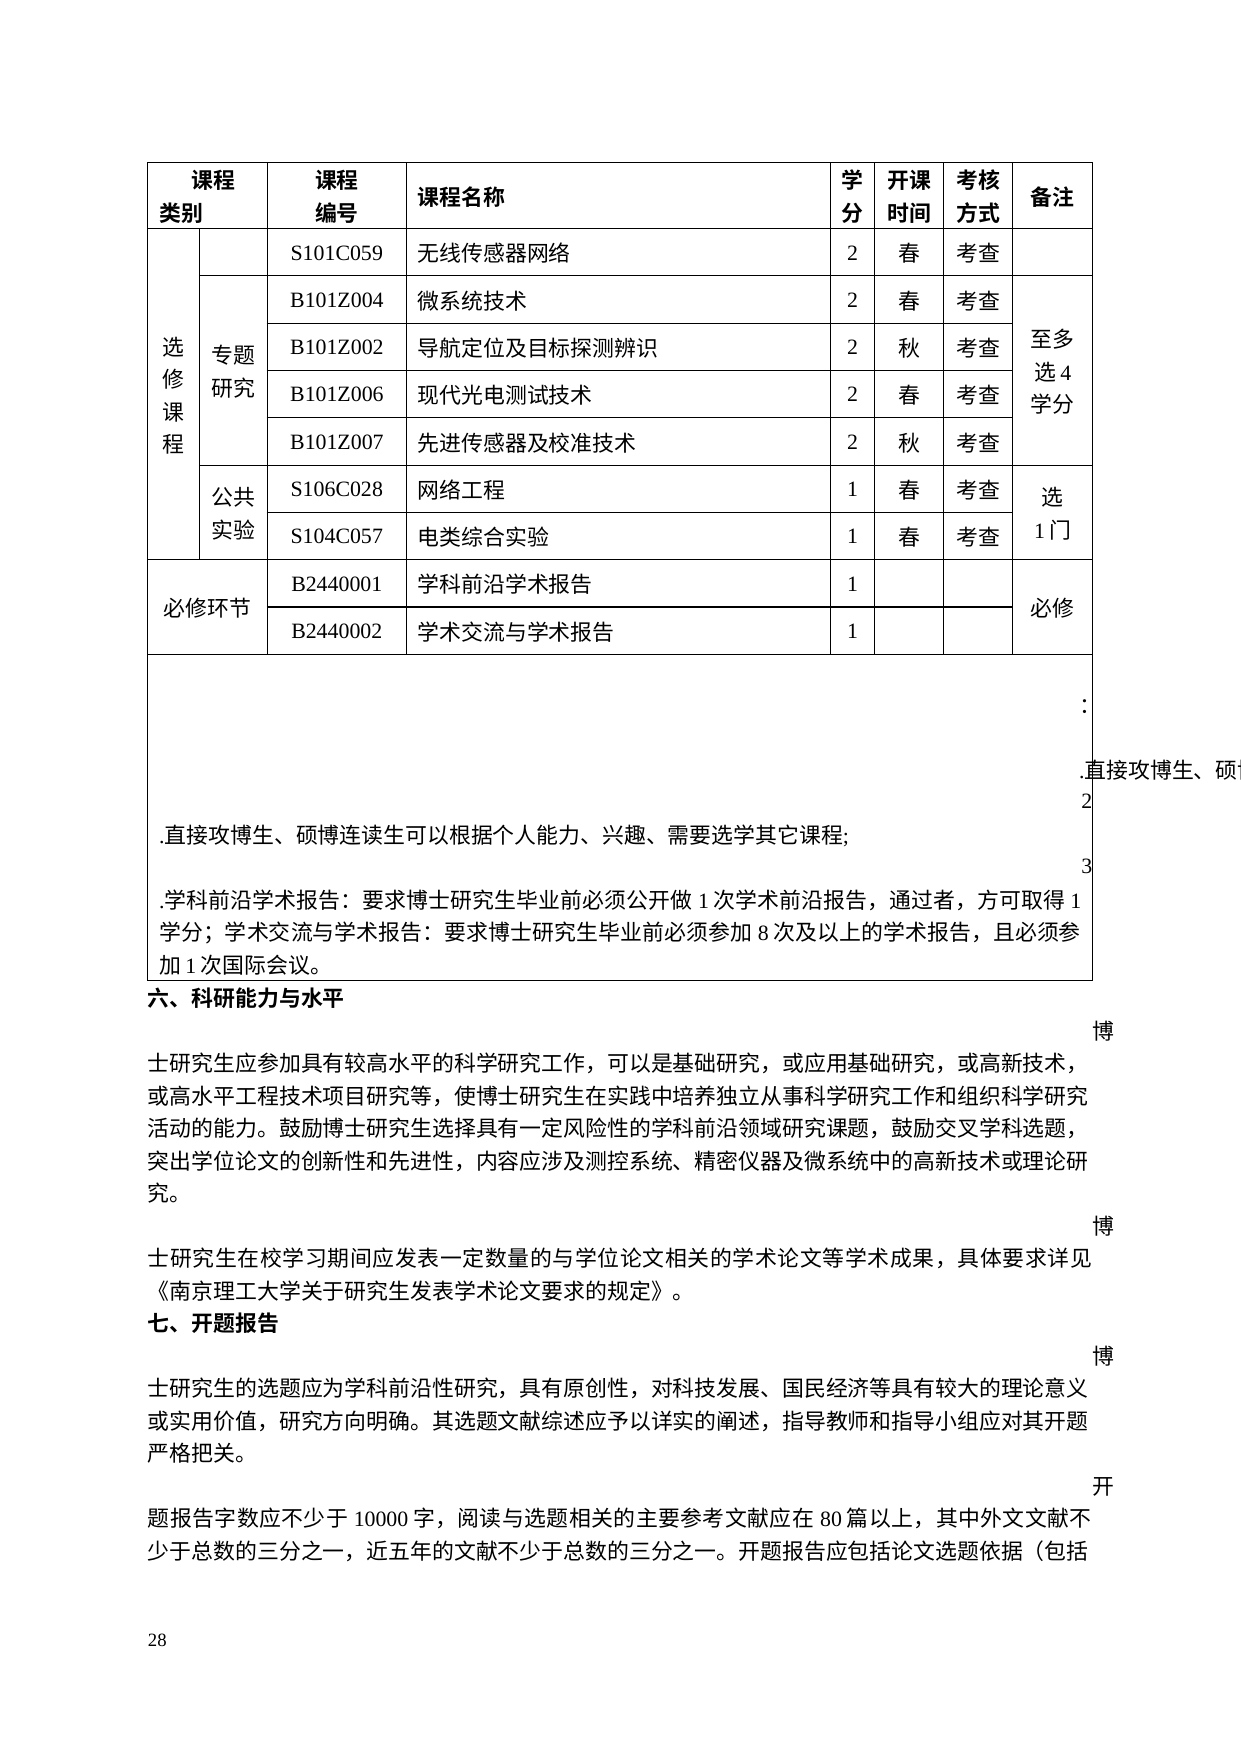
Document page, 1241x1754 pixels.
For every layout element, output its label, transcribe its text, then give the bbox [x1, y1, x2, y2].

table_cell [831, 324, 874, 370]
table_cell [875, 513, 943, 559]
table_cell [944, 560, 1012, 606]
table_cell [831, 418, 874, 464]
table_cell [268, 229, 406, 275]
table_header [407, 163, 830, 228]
text 博士研究生在校学习期间应发表一定数量的与学位论文相关的学术论文等学术成果，具体要求详见《南京理工大学关于研究生发表学术论文要求的规定》。 [148, 1208, 1092, 1306]
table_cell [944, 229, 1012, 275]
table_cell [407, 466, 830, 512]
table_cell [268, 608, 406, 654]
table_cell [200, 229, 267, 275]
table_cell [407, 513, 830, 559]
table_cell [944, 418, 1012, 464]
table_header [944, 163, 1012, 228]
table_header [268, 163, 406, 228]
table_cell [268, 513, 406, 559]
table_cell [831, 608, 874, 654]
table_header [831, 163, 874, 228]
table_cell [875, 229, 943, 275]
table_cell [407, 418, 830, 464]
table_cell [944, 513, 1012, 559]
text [148, 1468, 1092, 1566]
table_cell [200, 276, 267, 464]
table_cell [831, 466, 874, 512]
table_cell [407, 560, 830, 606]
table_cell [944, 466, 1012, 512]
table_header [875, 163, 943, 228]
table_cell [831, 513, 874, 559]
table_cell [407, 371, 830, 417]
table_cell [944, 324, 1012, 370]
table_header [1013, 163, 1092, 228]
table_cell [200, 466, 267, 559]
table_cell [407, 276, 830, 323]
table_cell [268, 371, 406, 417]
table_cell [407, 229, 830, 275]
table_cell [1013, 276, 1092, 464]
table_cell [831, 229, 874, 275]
text 六、科研能力与水平 [148, 981, 1092, 1013]
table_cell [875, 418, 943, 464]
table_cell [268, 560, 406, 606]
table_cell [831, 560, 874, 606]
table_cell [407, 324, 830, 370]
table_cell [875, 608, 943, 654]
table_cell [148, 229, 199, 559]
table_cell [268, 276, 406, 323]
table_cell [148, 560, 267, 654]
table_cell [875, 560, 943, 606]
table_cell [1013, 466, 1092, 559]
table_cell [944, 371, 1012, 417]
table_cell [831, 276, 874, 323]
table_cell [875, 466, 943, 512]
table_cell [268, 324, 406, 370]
text 博士研究生应参加具有较高水平的科学研究工作，可以是基础研究，或应用基础研究，或高新技术，或高水平工程技术项目研究等，使博士研究生在实践中培养独立从事科学研究工作和组织科学研究活动的能力。鼓励博士研究生选择具有一定风险性的学科前沿领域研究课题，鼓励交叉学科选题，突出学位论文的创新性和先进性，内容应涉及测控系统、精密仪器及微系统中的高新技术或理论研究。 [148, 1013, 1092, 1208]
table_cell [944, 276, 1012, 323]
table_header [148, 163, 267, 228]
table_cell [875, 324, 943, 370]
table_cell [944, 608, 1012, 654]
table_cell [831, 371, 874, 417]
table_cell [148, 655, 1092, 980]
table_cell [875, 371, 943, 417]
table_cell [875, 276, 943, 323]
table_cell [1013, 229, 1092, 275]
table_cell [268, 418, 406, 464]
text 七、开题报告 [148, 1306, 1092, 1338]
text 博士研究生的选题应为学科前沿性研究，具有原创性，对科技发展、国民经济等具有较大的理论意义或实用价值，研究方向明确。其选题文献综述应予以详实的阐述，指导教师和指导小组应对其开题严格把关。 [148, 1338, 1092, 1468]
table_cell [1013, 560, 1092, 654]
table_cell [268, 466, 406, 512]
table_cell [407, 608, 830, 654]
